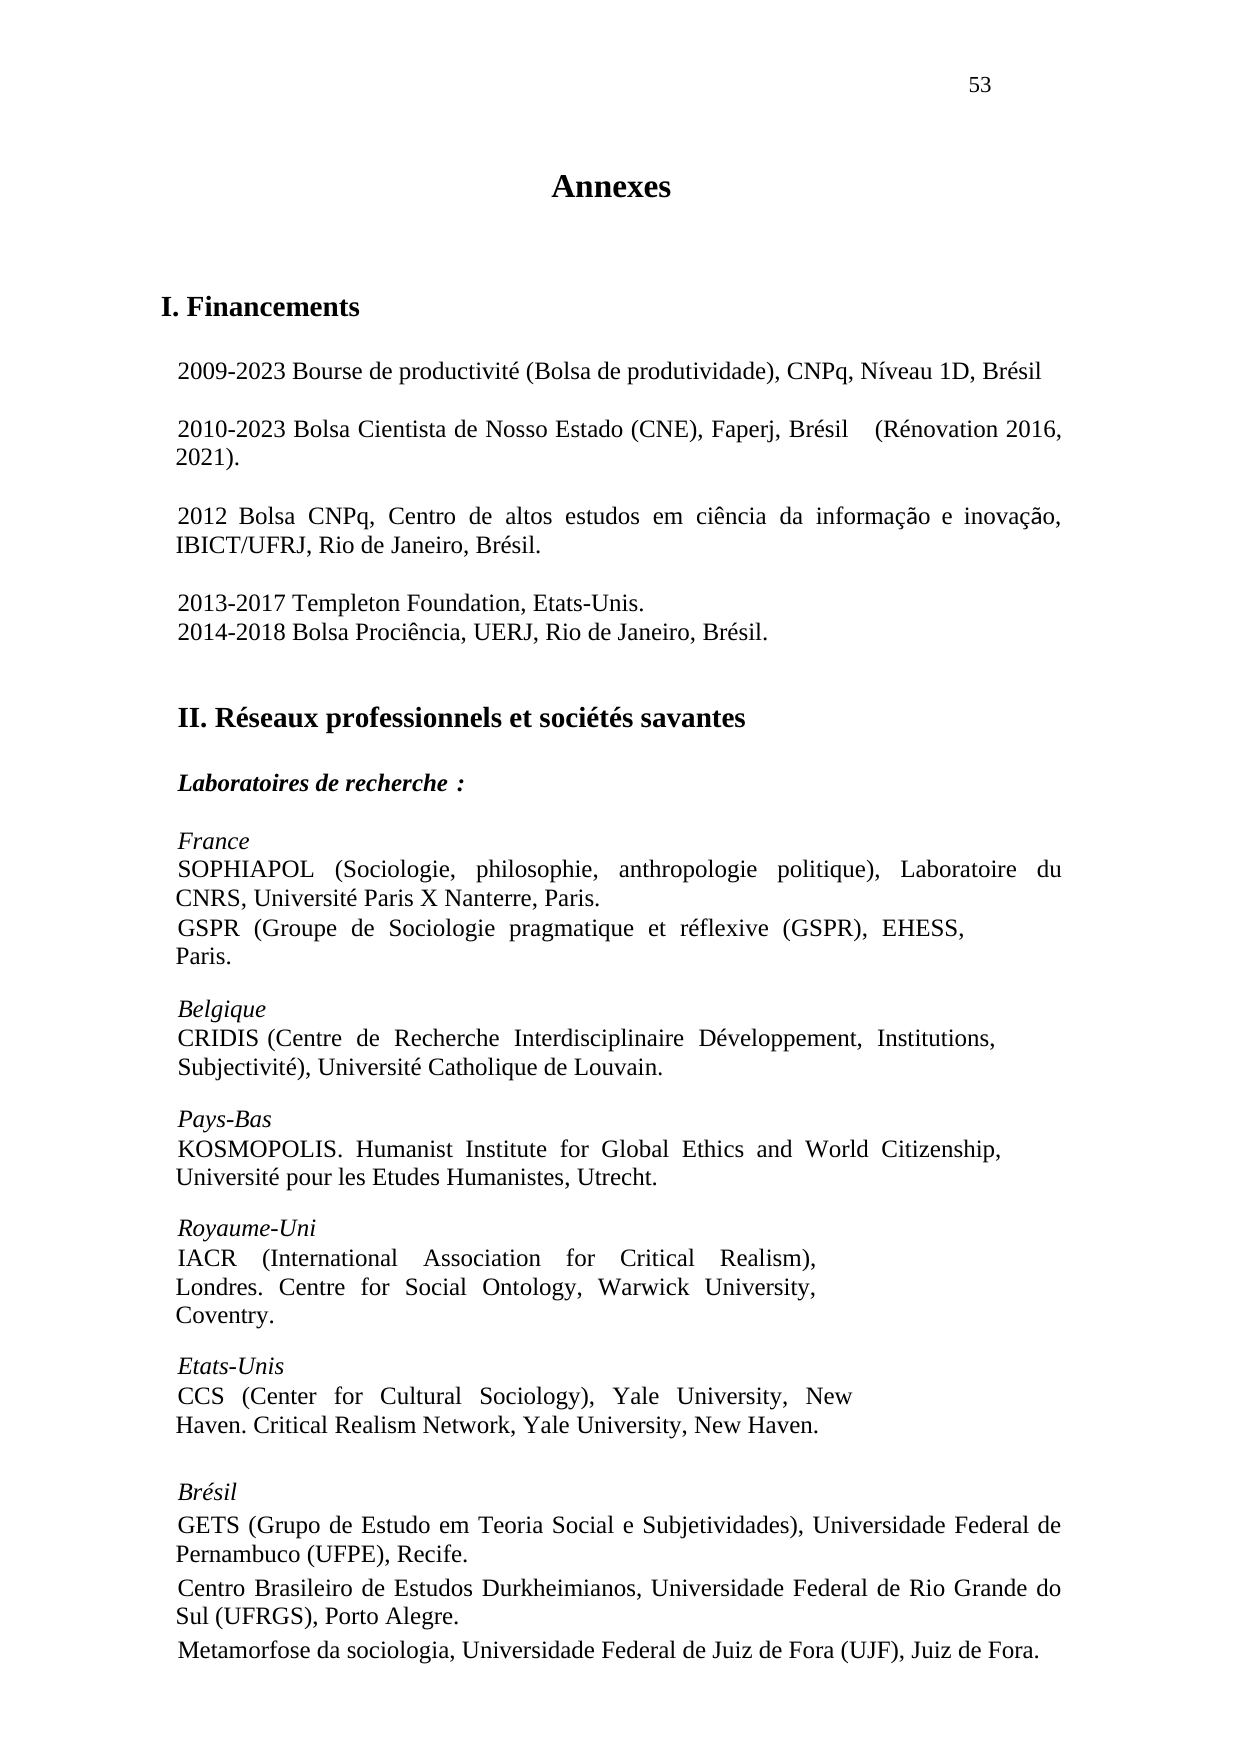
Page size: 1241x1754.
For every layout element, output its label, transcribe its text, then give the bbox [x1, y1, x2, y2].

text CRIDIS (Centre de Recherche Interdisciplinaire Développement, Institutions, [175, 1023, 1062, 1052]
text 2013-2017 Templeton Foundation, Etats-Unis. [175, 588, 1062, 617]
subtitle Centro Brasileiro de Estudos Durkheimianos, Universidade Federal de Rio Grande do Sul (UFRGS), Porto Alegre. [175, 1573, 1062, 1630]
text IACR (International Association for Critical Realism), Londres. Centre for Social Ontology, Warwick University, Coventry. [175, 1243, 817, 1329]
text Belgique [175, 994, 1062, 1023]
text France [175, 826, 1062, 854]
text Pays-Bas [175, 1104, 1062, 1132]
text Laboratoires de recherche : [175, 768, 1062, 797]
text Annexes [161, 167, 1062, 205]
text 2009-2023 Bourse de productivité (Bolsa de produtividade), CNPq, Níveau 1D, Brésil [175, 356, 1062, 385]
text I. Financements [161, 289, 1062, 323]
text SOPHIAPOL (Sociologie, philosophie, anthropologie politique), Laboratoire du CNRS, Université Paris X Nanterre, Paris. [175, 854, 1062, 912]
text KOSMOPOLIS. Humanist Institute for Global Ethics and World Citizenship, Université pour les Etudes Humanistes, Utrecht. [175, 1134, 1002, 1191]
subtitle Metamorfose da sociologia, Universidade Federal de Juiz de Fora (UJF), Juiz de Fora. [175, 1635, 1062, 1664]
subtitle GETS (Grupo de Estudo em Teoria Social e Subjetividades), Universidade Federal de Pernambuco (UFPE), Recife. [175, 1510, 1062, 1568]
text Etats-Unis [175, 1351, 1062, 1380]
text Subjectivité), Université Catholique de Louvain. [175, 1052, 1062, 1082]
subtitle II. Réseaux professionnels et sociétés savantes [175, 700, 1062, 733]
text GSPR (Groupe de Sociologie pragmatique et réflexive (GSPR), EHESS, Paris. [175, 913, 965, 970]
subtitle Brésil [175, 1477, 1062, 1506]
text Royaume-Uni [175, 1213, 1062, 1242]
text 2010-2023 Bolsa Cientista de Nosso Estado (CNE), Faperj, Brésil (Rénovation 2016, 2021). [175, 414, 1062, 471]
text CCS (Center for Cultural Sociology), Yale University, New Haven. Critical Realism Network, Yale University, New Haven. [175, 1381, 853, 1438]
text 2014-2018 Bolsa Prociência, UERJ, Rio de Janeiro, Brésil. [175, 617, 1062, 645]
text 2012 Bolsa CNPq, Centro de altos estudos em ciência da informação e inovação, IBICT/UFRJ, Rio de Janeiro, Brésil. [175, 500, 1062, 559]
